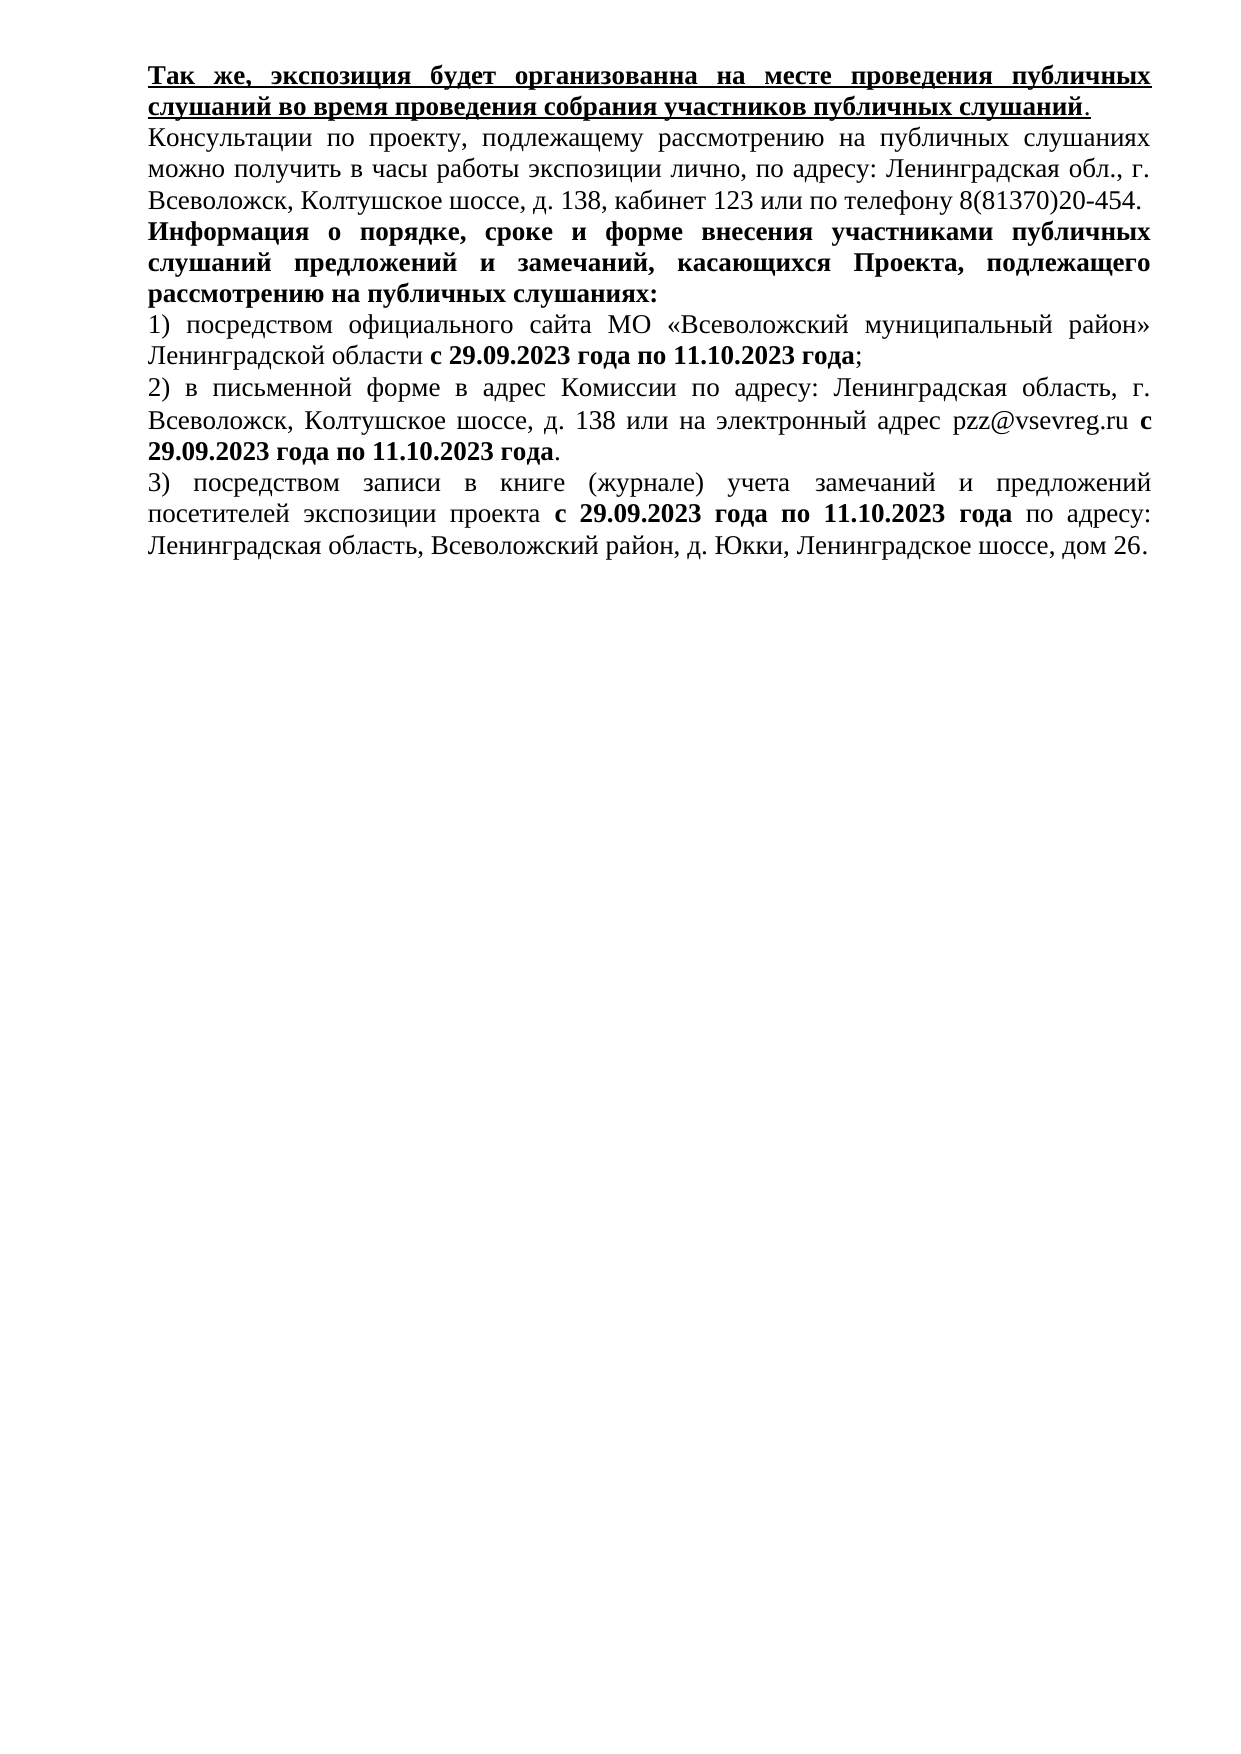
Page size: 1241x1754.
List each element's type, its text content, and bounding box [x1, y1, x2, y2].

text 2) в письменной форме в адрес Комиссии по адресу: Ленинградская область, г. Всеволожск, Колтушское шоссе, д. 138 или на электронный адрес pzz@vsevreg.ru с 29.09.2023 года по 11.10.2023 года. [148, 371, 1152, 466]
text Консультации по проекту, подлежащему рассмотрению на публичных слушаниях можно получить в часы работы экспозиции лично, по адресу: Ленинградская обл., г. Всеволожск, Колтушское шоссе, д. 138, кабинет 123 или по телефону 8(81370)20-454. [148, 121, 1152, 215]
text 3) посредством записи в книге (журнале) учета замечаний и предложений посетителей экспозиции проекта с 29.09.2023 года по 11.10.2023 года по адресу: Ленинградская область, Всеволожский район, д. Юкки, Ленинградское шоссе, дом 26. [148, 466, 1152, 560]
text Так же, экспозиция будет организованна на месте проведения публичных слушаний во время проведения собрания участников публичных слушаний. [148, 59, 1152, 86]
text Так же, экспозиция будет организованна на месте проведения публичных слушаний во время проведения собрания участников публичных слушаний. [148, 88, 1152, 121]
text 1) посредством официального сайта МО «Всеволожский муниципальный район» Ленинградской области с 29.09.2023 года по 11.10.2023 года; [148, 308, 1152, 371]
text Информация о порядке, сроке и форме внесения участниками публичных слушаний предложений и замечаний, касающихся Проекта, подлежащего рассмотрению на публичных слушаниях: [148, 215, 1152, 308]
